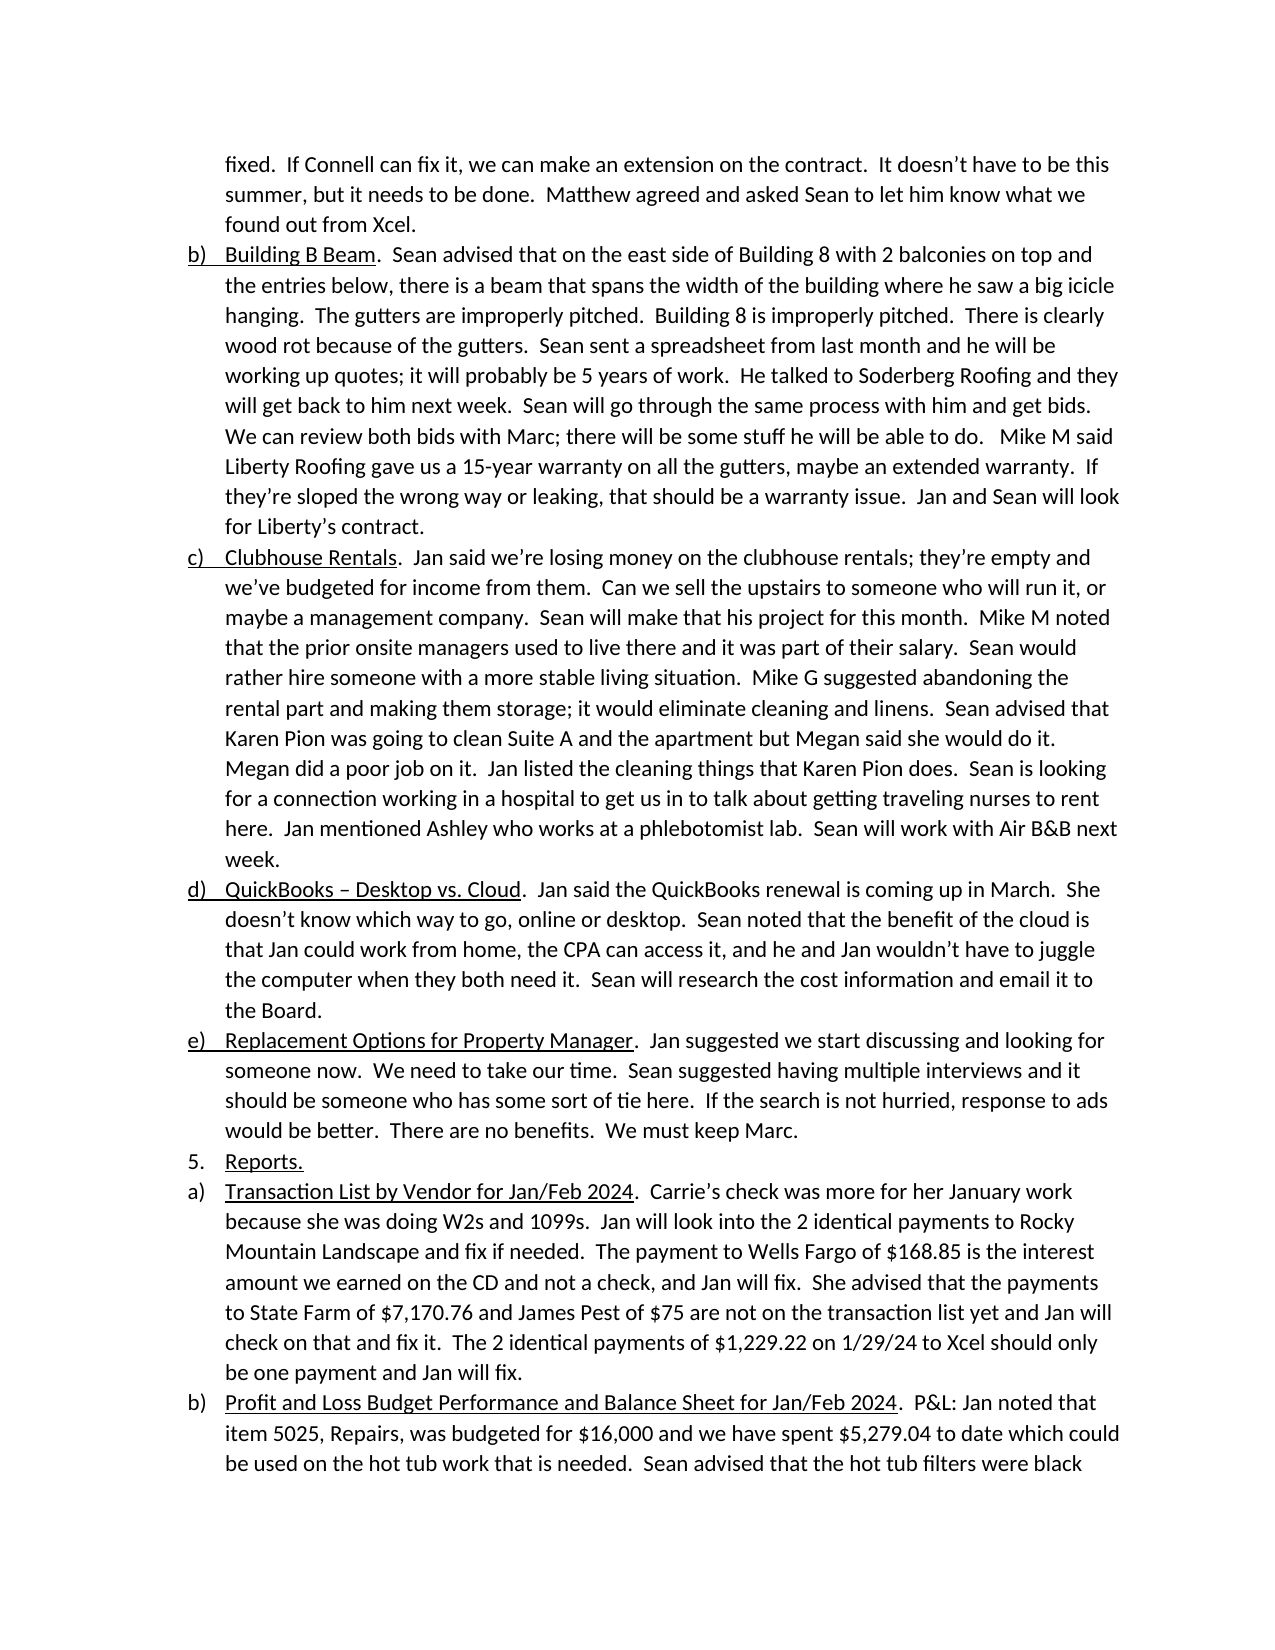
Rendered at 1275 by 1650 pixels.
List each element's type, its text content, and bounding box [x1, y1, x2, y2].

list Clubhouse Rentals. Jan said we’re losing money on the clubhouse rentals; they’re empty and we’ve budgeted for income from them. Can we sell the upstairs to someone who will run it, or maybe a management company. Sean will make that his project for this month. Mike M noted that the prior onsite managers used to live there and it was part of their salary. Sean would rather hire someone with a more stable living situation. Mike G suggested abandoning the rental part and making them storage; it would eliminate cleaning and linens. Sean advised that Karen Pion was going to clean Suite A and the apartment but Megan said she would do it. Megan did a poor job on it. Jan listed the cleaning things that Karen Pion does. Sean is looking for a connection working in a hospital to get us in to talk about getting traveling nurses to rent here. Jan mentioned Ashley who works at a phlebotomist lab. Sean will work with Air B&B next week. [187, 543, 1125, 873]
list Reports. [187, 1147, 1125, 1175]
list QuickBooks – Desktop vs. Cloud. Jan said the QuickBooks renewal is coming up in March. She doesn’t know which way to go, online or desktop. Sean noted that the benefit of the cloud is that Jan could work from home, the CPA can access it, and he and Jan wouldn’t have to juggle the computer when they both need it. Sean will research the cost information and email it to the Board. [187, 875, 1125, 1024]
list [187, 1388, 1125, 1477]
list Building B Beam. Sean advised that on the east side of Building 8 with 2 balconies on top and the entries below, there is a beam that spans the width of the building where he saw a big icicle hanging. The gutters are improperly pitched. Building 8 is improperly pitched. There is clearly wood rot because of the gutters. Sean sent a spreadsheet from last month and he will be working up quotes; it will probably be 5 years of work. He talked to Soderberg Roofing and they will get back to him next week. Sean will go through the same process with him and get bids. We can review both bids with Marc; there will be some stuff he will be able to do. Mike M said Liberty Roofing gave us a 15-year warranty on all the gutters, maybe an extended warranty. If they’re sloped the wrong way or leaking, that should be a warranty issue. Jan and Sean will look for Liberty’s contract. [187, 241, 1125, 541]
list Transaction List by Vendor for Jan/Feb 2024. Carrie’s check was more for her January work because she was doing W2s and 1099s. Jan will look into the 2 identical payments to Rocky Mountain Landscape and fix if needed. The payment to Wells Fargo of $168.85 is the interest amount we earned on the CD and not a check, and Jan will fix. She advised that the payments to State Farm of $7,170.76 and James Pest of $75 are not on the transaction list yet and Jan will check on that and fix it. The 2 identical payments of $1,229.22 on 1/29/24 to Xcel should only be one payment and Jan will fix. [187, 1177, 1125, 1386]
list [187, 150, 1125, 238]
list Replacement Options for Property Manager. Jan suggested we start discussing and looking for someone now. We need to take our time. Sean suggested having multiple interviews and it should be someone who has some sort of tie here. If the search is not hurried, response to ads would be better. There are no benefits. We must keep Marc. [187, 1026, 1125, 1145]
